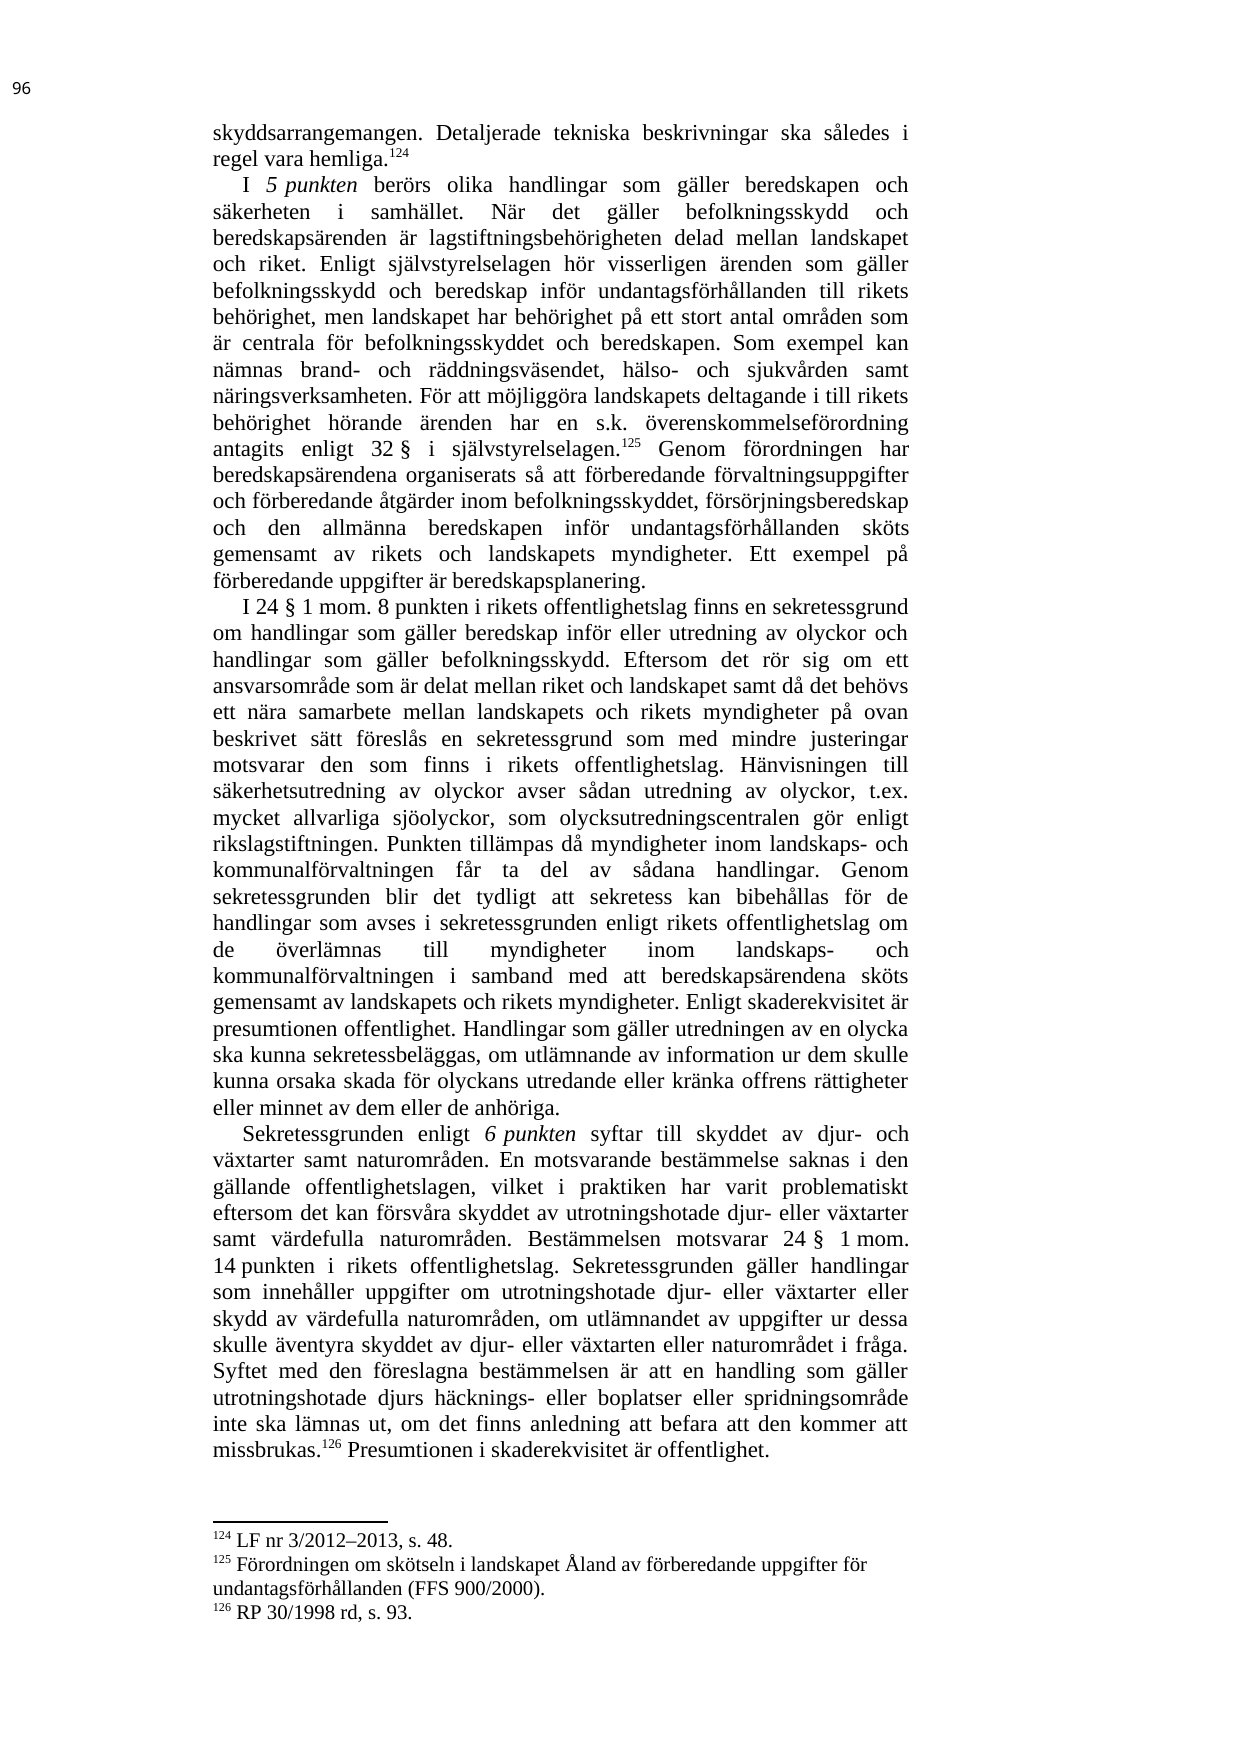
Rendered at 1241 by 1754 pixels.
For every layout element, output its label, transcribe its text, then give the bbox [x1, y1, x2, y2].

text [213, 119, 909, 171]
text Sekretessgrunden enligt 6 punkten syftar till skyddet av djur- och växtarter samt naturområden. En motsvarande bestämmelse saknas i den gällande offentlighetslagen, vilket i praktiken har varit problematiskt eftersom det kan försvåra skyddet av utrotningshotade djur- eller växtarter samt värdefulla naturområden. Bestämmelsen motsvarar 24 § 1 mom. 14 punkten i rikets offentlighetslag. Sekretessgrunden gäller handlingar som innehåller uppgifter om utrotningshotade djur- eller växtarter eller skydd av värdefulla naturområden, om utlämnandet av uppgifter ur dessa skulle äventyra skyddet av djur- eller växtarten eller naturområdet i fråga. Syftet med den föreslagna bestämmelsen är att en handling som gäller utrotningshotade djurs häcknings- eller boplatser eller spridningsområde inte ska lämnas ut, om det finns anledning att befara att den kommer att missbrukas. Presumtionen i skaderekvisitet är offentlighet. [213, 1120, 909, 1463]
text I 24 § 1 mom. 8 punkten i rikets offentlighetslag finns en sekretessgrund om handlingar som gäller beredskap inför eller utredning av olyckor och handlingar som gäller befolkningsskydd. Eftersom det rör sig om ett ansvarsområde som är delat mellan riket och landskapet samt då det behövs ett nära samarbete mellan landskapets och rikets myndigheter på ovan beskrivet sätt föreslås en sekretessgrund som med mindre justeringar motsvarar den som finns i rikets offentlighetslag. Hänvisningen till säkerhetsutredning av olyckor avser sådan utredning av olyckor, t.ex. mycket allvarliga sjöolyckor, som olycksutredningscentralen gör enligt rikslagstiftningen. Punkten tillämpas då myndigheter inom landskaps- och kommunalförvaltningen får ta del av sådana handlingar. Genom sekretessgrunden blir det tydligt att sekretess kan bibehållas för de handlingar som avses i sekretessgrunden enligt rikets offentlighetslag om de överlämnas till myndigheter inom landskaps- och kommunalförvaltningen i samband med att beredskapsärendena sköts gemensamt av landskapets och rikets myndigheter. Enligt skaderekvisitet är presumtionen offentlighet. Handlingar som gäller utredningen av en olycka ska kunna sekretessbeläggas, om utlämnande av information ur dem skulle kunna orsaka skada för olyckans utredande eller kränka offrens rättigheter eller minnet av dem eller de anhöriga. [213, 593, 909, 1120]
text I 5 punkten berörs olika handlingar som gäller beredskapen och säkerheten i samhället. När det gäller befolkningsskydd och beredskapsärenden är lagstiftningsbehörigheten delad mellan landskapet och riket. Enligt självstyrelselagen hör visserligen ärenden som gäller befolkningsskydd och beredskap inför undantagsförhållanden till rikets behörighet, men landskapet har behörighet på ett stort antal områden som är centrala för befolkningsskyddet och beredskapen. Som exempel kan nämnas brand- och räddningsväsendet, hälso- och sjukvården samt näringsverksamheten. För att möjliggöra landskapets deltagande i till rikets behörighet hörande ärenden har en s.k. överenskommelseförordning antagits enligt 32 § i självstyrelselagen. Genom förordningen har beredskapsärendena organiserats så att förberedande förvaltningsuppgifter och förberedande åtgärder inom befolkningsskyddet, försörjningsberedskap och den allmänna beredskapen inför undantagsförhållanden sköts gemensamt av rikets och landskapets myndigheter. Ett exempel på förberedande uppgifter är beredskapsplanering. [213, 171, 909, 593]
